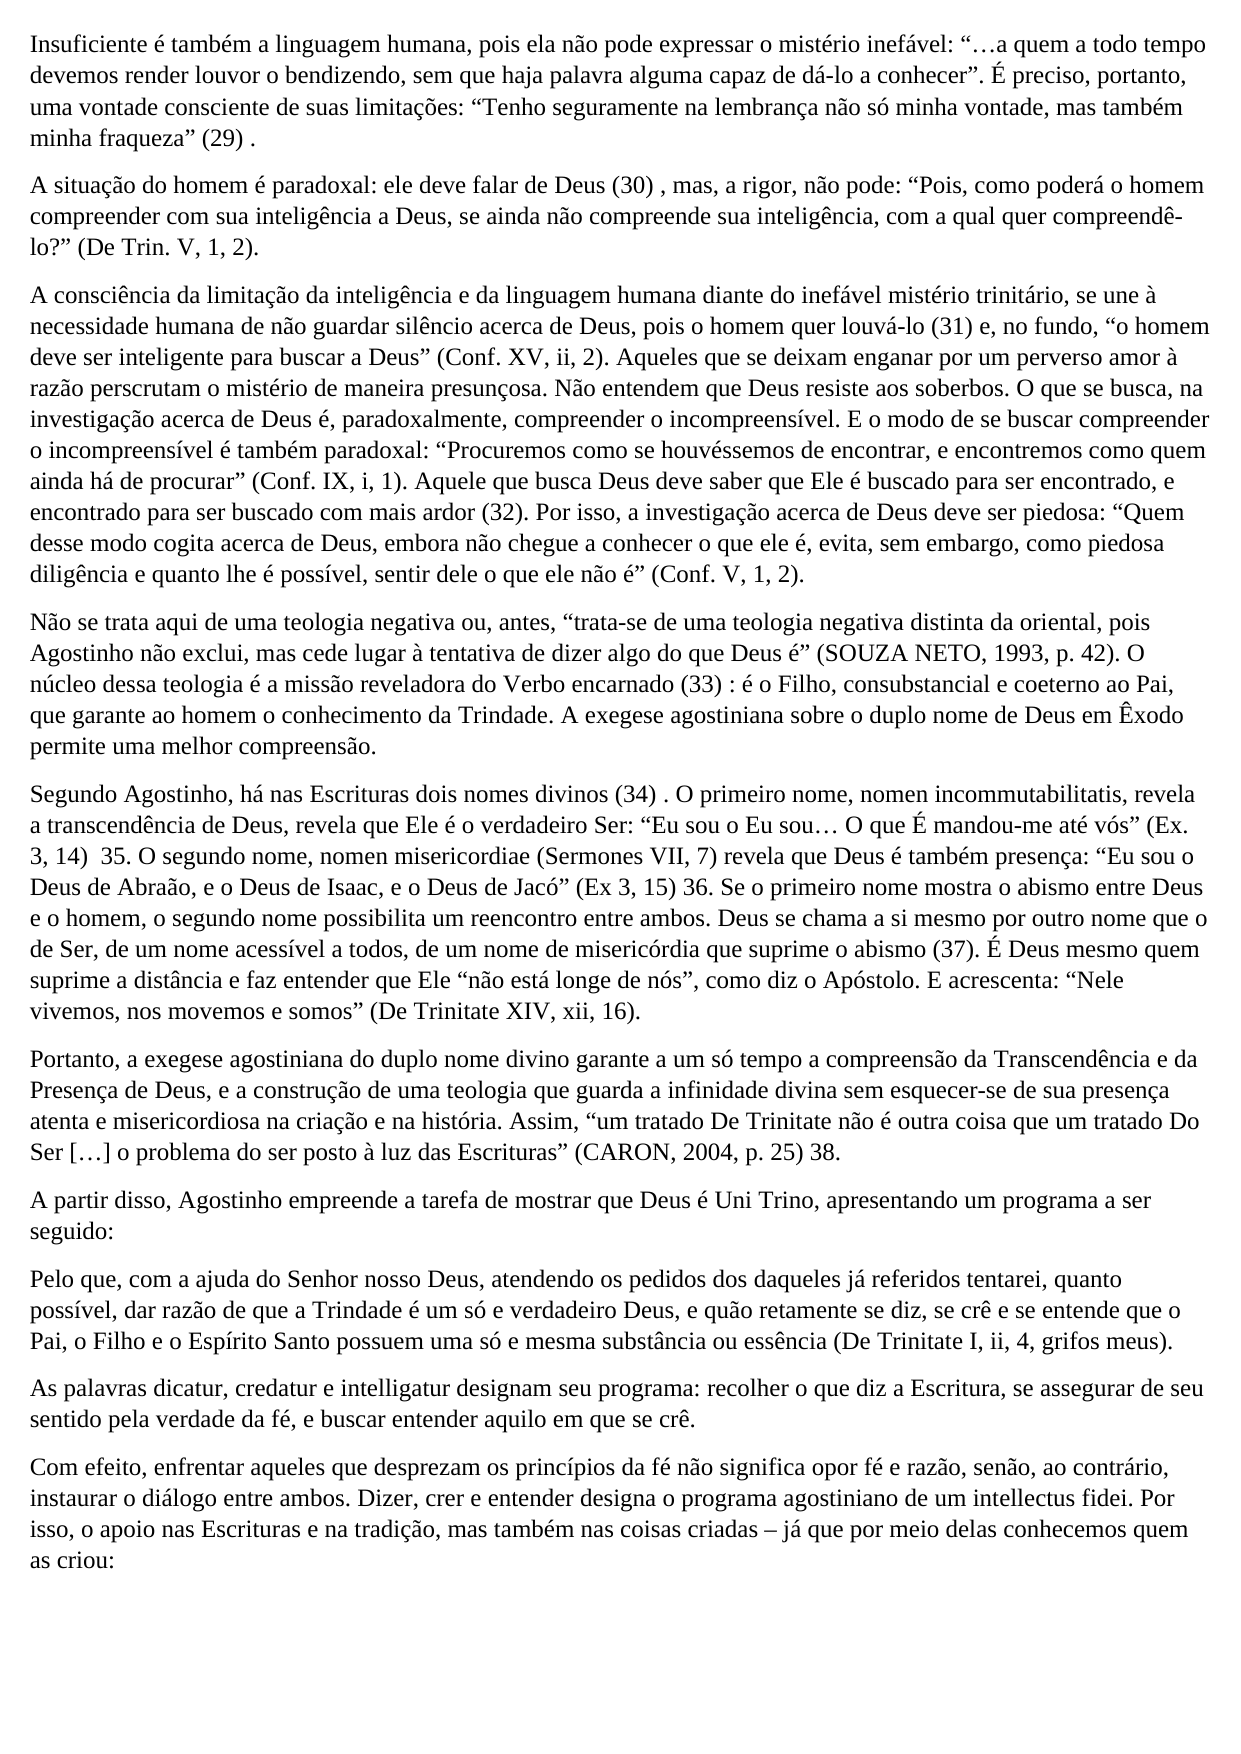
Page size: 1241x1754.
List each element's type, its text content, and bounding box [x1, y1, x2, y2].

text Pelo que, com a ajuda do Senhor nosso Deus, atendendo os pedidos dos daqueles já referidos tentarei, quanto possível, dar razão de que a Trindade é um só e verdadeiro Deus, e quão retamente se diz, se crê e se entende que o Pai, o Filho e o Espírito Santo possuem uma só e mesma substância ou essência (De Trinitate I, ii, 4, grifos meus). [29, 1264, 1211, 1354]
text Portanto, a exegese agostiniana do duplo nome divino garante a um só tempo a compreensão da Transcendência e da Presença de Deus, e a construção de uma teologia que guarda a infinidade divina sem esquecer-se de sua presença atenta e misericordiosa na criação e na história. Assim, “um tratado De Trinitate não é outra coisa que um tratado Do Ser […] o problema do ser posto à luz das Escrituras” (CARON, 2004, p. 25) 38. [29, 1044, 1211, 1166]
text Segundo Agostinho, há nas Escrituras dois nomes divinos (34) . O primeiro nome, nomen incommutabilitatis, revela a transcendência de Deus, revela que Ele é o verdadeiro Ser: “Eu sou o Eu sou… O que É mandou-me até vós” (Ex. 3, 14) 35. O segundo nome, nomen misericordiae (Sermones VII, 7) revela que Deus é também presença: “Eu sou o Deus de Abraão, e o Deus de Isaac, e o Deus de Jacó” (Ex 3, 15) 36. Se o primeiro nome mostra o abismo entre Deus e o homem, o segundo nome possibilita um reencontro entre ambos. Deus se chama a si mesmo por outro nome que o de Ser, de um nome acessível a todos, de um nome de misericórdia que suprime o abismo (37). É Deus mesmo quem suprime a distância e faz entender que Ele “não está longe de nós”, como diz o Apóstolo. E acrescenta: “Nele vivemos, nos movemos e somos” (De Trinitate XIV, xii, 16). [29, 779, 1211, 1025]
text Não se trata aqui de uma teologia negativa ou, antes, “trata-se de uma teologia negativa distinta da oriental, pois Agostinho não exclui, mas cede lugar à tentativa de dizer algo do que Deus é” (SOUZA NETO, 1993, p. 42). O núcleo dessa teologia é a missão reveladora do Verbo encarnado (33) : é o Filho, consubstancial e coeterno ao Pai, que garante ao homem o conhecimento da Trindade. A exegese agostiniana sobre o duplo nome de Deus em Êxodo permite uma melhor compreensão. [29, 607, 1211, 760]
text As palavras dicatur, credatur e intelligatur designam seu programa: recolher o que diz a Escritura, se assegurar de seu sentido pela verdade da fé, e buscar entender aquilo em que se crê. [29, 1373, 1211, 1433]
text A situação do homem é paradoxal: ele deve falar de Deus (30) , mas, a rigor, não pode: “Pois, como poderá o homem compreender com sua inteligência a Deus, se ainda não compreende sua inteligência, com a qual quer compreendê-lo?” (De Trin. V, 1, 2). [29, 170, 1211, 261]
text Com efeito, enfrentar aqueles que desprezam os princípios da fé não significa opor fé e razão, senão, ao contrário, instaurar o diálogo entre ambos. Dizer, crer e entender designa o programa agostiniano de um intellectus fidei. Por isso, o apoio nas Escrituras e na tradição, mas também nas coisas criadas – já que por meio delas conhecemos quem as criou: [29, 1452, 1211, 1574]
text A consciência da limitação da inteligência e da linguagem humana diante do inefável mistério trinitário, se une à necessidade humana de não guardar silêncio acerca de Deus, pois o homem quer louvá-lo (31) e, no fundo, “o homem deve ser inteligente para buscar a Deus” (Conf. XV, ii, 2). Aqueles que se deixam enganar por um perverso amor à razão perscrutam o mistério de maneira presunçosa. Não entendem que Deus resiste aos soberbos. O que se busca, na investigação acerca de Deus é, paradoxalmente, compreender o incompreensível. E o modo de se buscar compreender o incompreensível é também paradoxal: “Procuremos como se houvéssemos de encontrar, e encontremos como quem ainda há de procurar” (Conf. IX, i, 1). Aquele que busca Deus deve saber que Ele é buscado para ser encontrado, e encontrado para ser buscado com mais ardor (32). Por isso, a investigação acerca de Deus deve ser piedosa: “Quem desse modo cogita acerca de Deus, embora não chegue a conhecer o que ele é, evita, sem embargo, como piedosa diligência e quanto lhe é possível, sentir dele o que ele não é” (Conf. V, 1, 2). [29, 280, 1211, 588]
text A partir disso, Agostinho empreende a tarefa de mostrar que Deus é Uni Trino, apresentando um programa a ser seguido: [29, 1185, 1211, 1245]
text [29, 29, 1211, 151]
